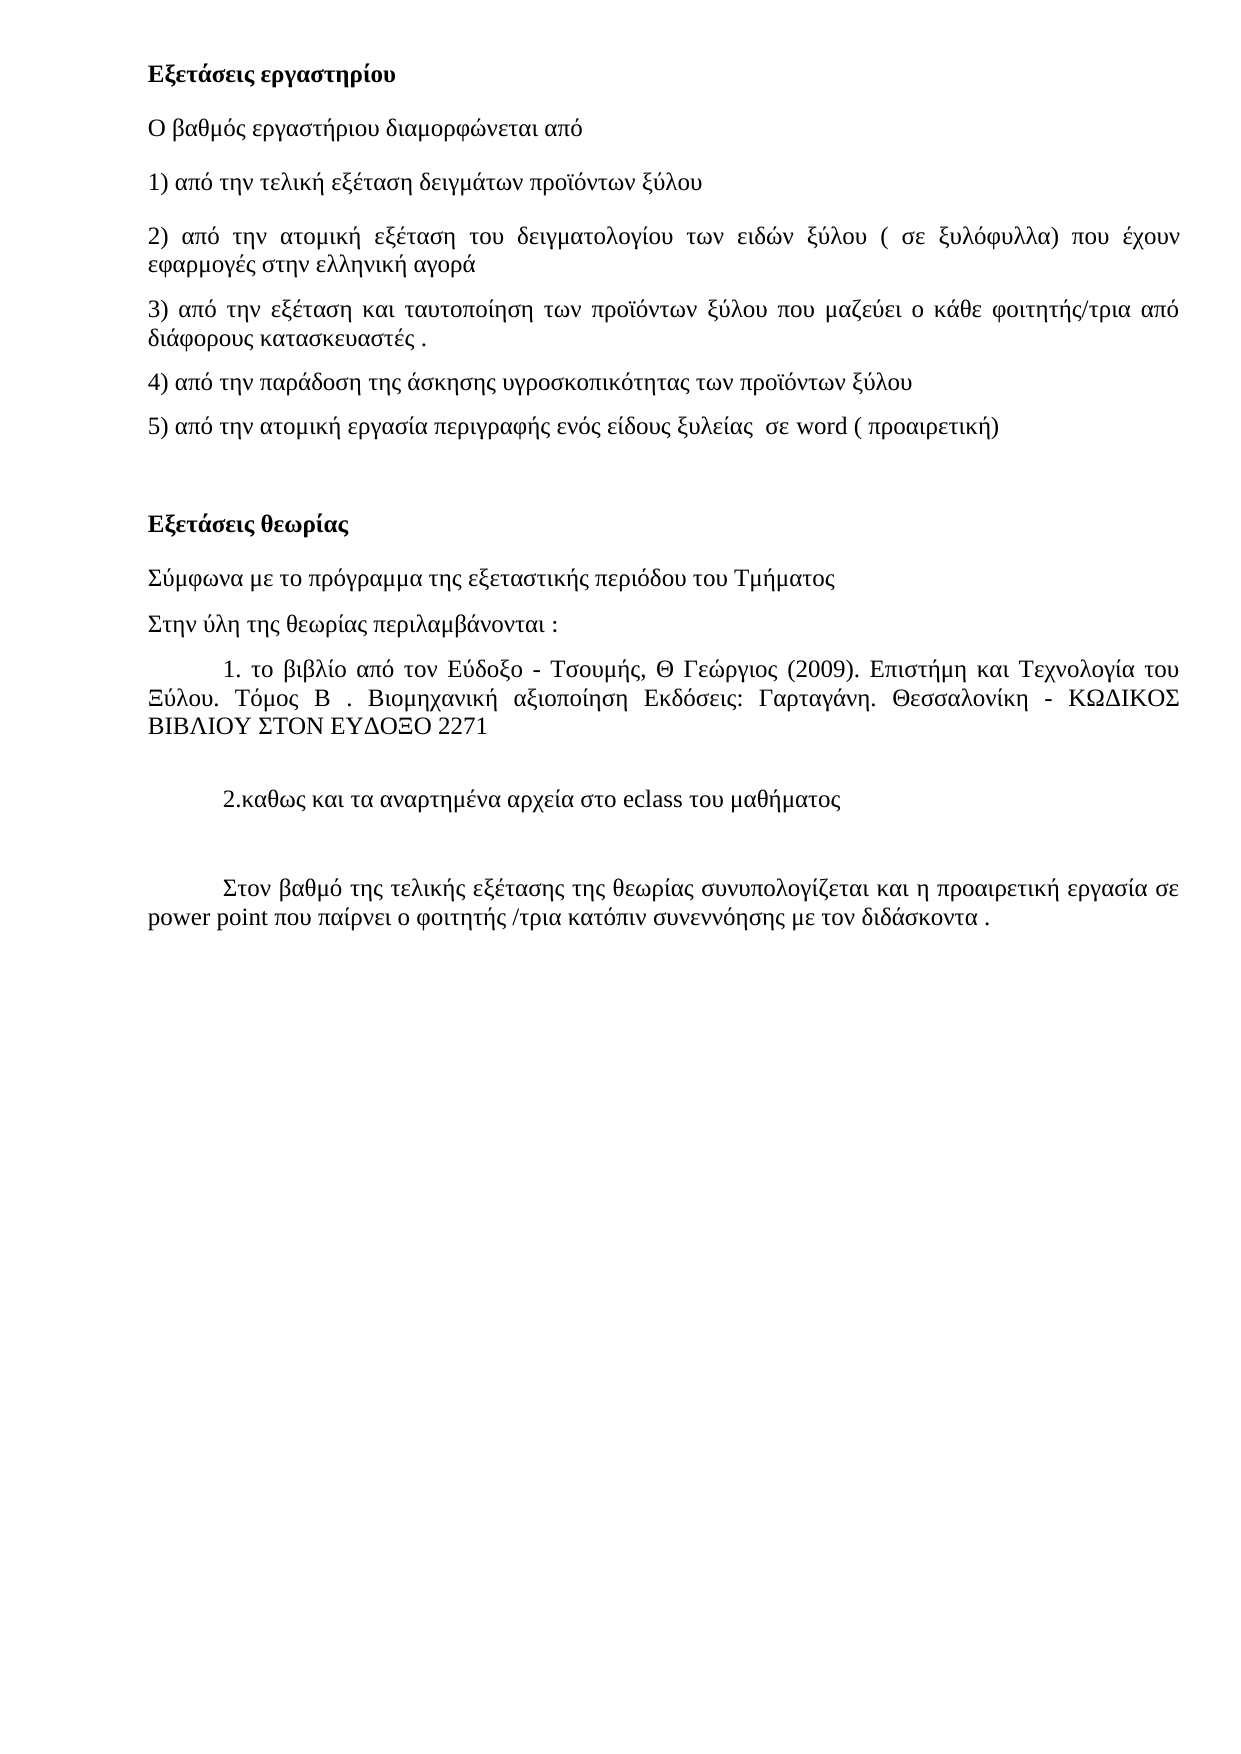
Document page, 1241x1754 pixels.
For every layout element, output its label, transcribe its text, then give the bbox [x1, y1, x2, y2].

text 1. το βιβλίο από τον Εύδοξο - Τσουμής, Θ Γεώργιος (2009). Επιστήμη και Τεχνολογία του Ξύλου. Τόμος Β . Βιομηχανική αξιοποίηση Εκδόσεις: Γαρταγάνη. Θεσσαλονίκη - ΚΩΔΙΚΟΣ ΒΙΒΛΙΟΥ ΣΤΟΝ ΕΥΔΟΞΟ 2271 [148, 654, 1181, 740]
text Σύμφωνα με το πρόγραμμα της εξεταστικής περιόδου του Τμήματος [148, 563, 1181, 592]
text 3) από την εξέταση και ταυτοποίηση των προϊόντων ξύλου που μαζεύει ο κάθε φοιτητής/τρια από διάφορους κατασκευαστές . [148, 294, 1181, 351]
text 5) από την ατομική εργασία περιγραφής ενός είδους ξυλείας σε word ( προαιρετική) [148, 411, 1181, 440]
text 2) από την ατομική εξέταση του δειγματολογίου των ειδών ξύλου ( σε ξυλόφυλλα) που έχουν εφαρμογές στην ελληνική αγορά [148, 221, 1181, 278]
text 1) από την τελική εξέταση δειγμάτων προϊόντων ξύλου [148, 167, 1181, 196]
text Εξετάσεις θεωρίας [148, 509, 1181, 538]
text 4) από την παράδοση της άσκησης υγροσκοπικότητας των προϊόντων ξύλου [148, 367, 1181, 396]
text Ο βαθμός εργαστήριου διαμορφώνεται από [148, 113, 1181, 142]
text 2.καθως και τα αναρτημένα αρχεία στο eclass του μαθήματος [148, 784, 1181, 813]
text Εξετάσεις εργαστηρίου [148, 59, 1181, 88]
text Στην ύλη της θεωρίας περιλαμβάνονται : [148, 608, 1181, 638]
text Στον βαθμό της τελικής εξέτασης της θεωρίας συνυπολογίζεται και η προαιρετική εργασία σε power point που παίρνει ο φοιτητής /τρια κατόπιν συνεννόησης με τον διδάσκοντα . [148, 873, 1181, 931]
